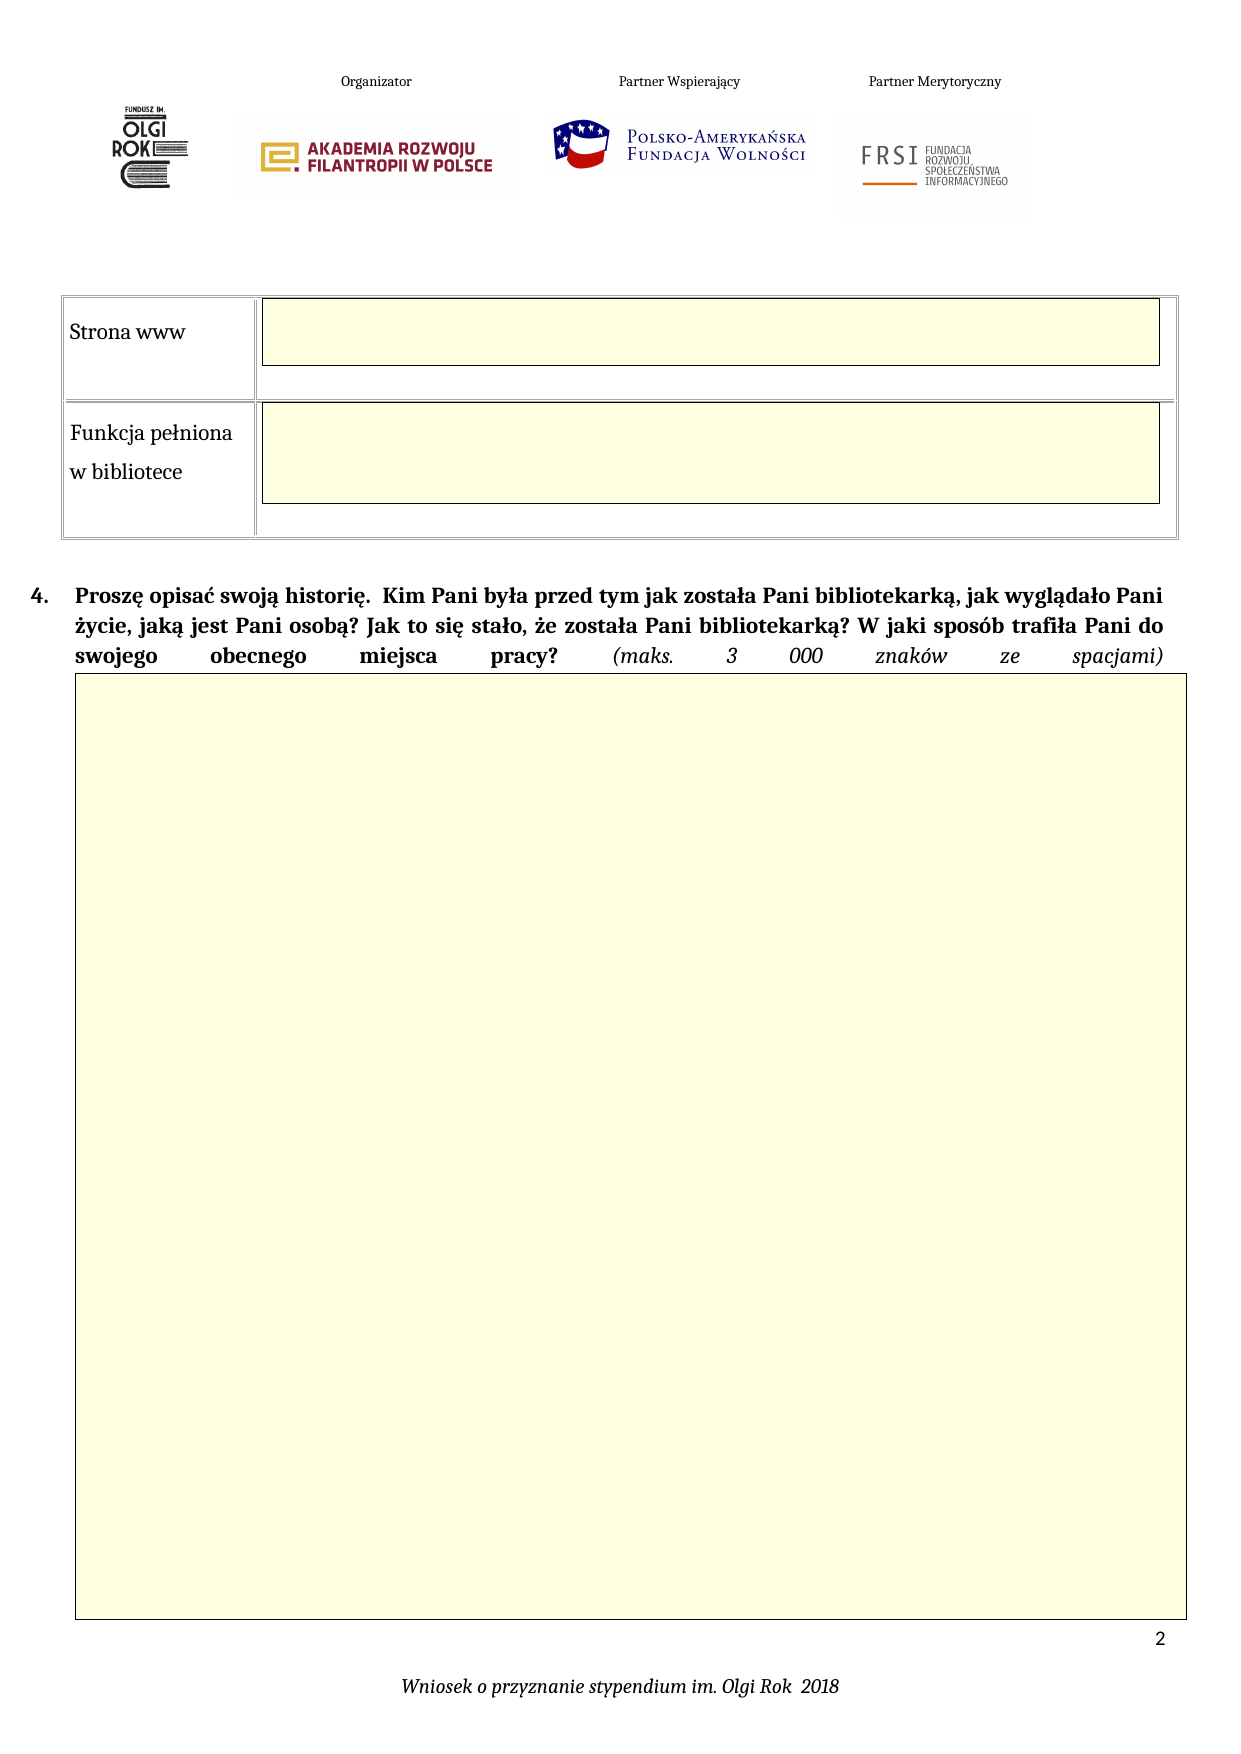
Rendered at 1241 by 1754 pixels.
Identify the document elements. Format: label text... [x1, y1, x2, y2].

list Proszę opisać swoją historię. Kim Pani była przed tym jak została Pani bibliotekarką, jak wyglądało Pani życie, jaką jest Pani osobą? Jak to się stało, że została Pani bibliotekarką? W jaki sposób trafiła Pani do swojego obecnego miejsca pracy? (maks. 3 000 znaków ze spacjami) [31, 582, 1165, 1619]
table_cell Strona www [64, 298, 255, 399]
picture [232, 113, 521, 201]
table_cell [255, 298, 1176, 399]
picture [88, 86, 206, 205]
table_cell [255, 399, 1178, 537]
picture [838, 113, 1032, 218]
table_cell Funkcja pełniona w bibliotece [63, 399, 255, 537]
picture [546, 113, 813, 175]
